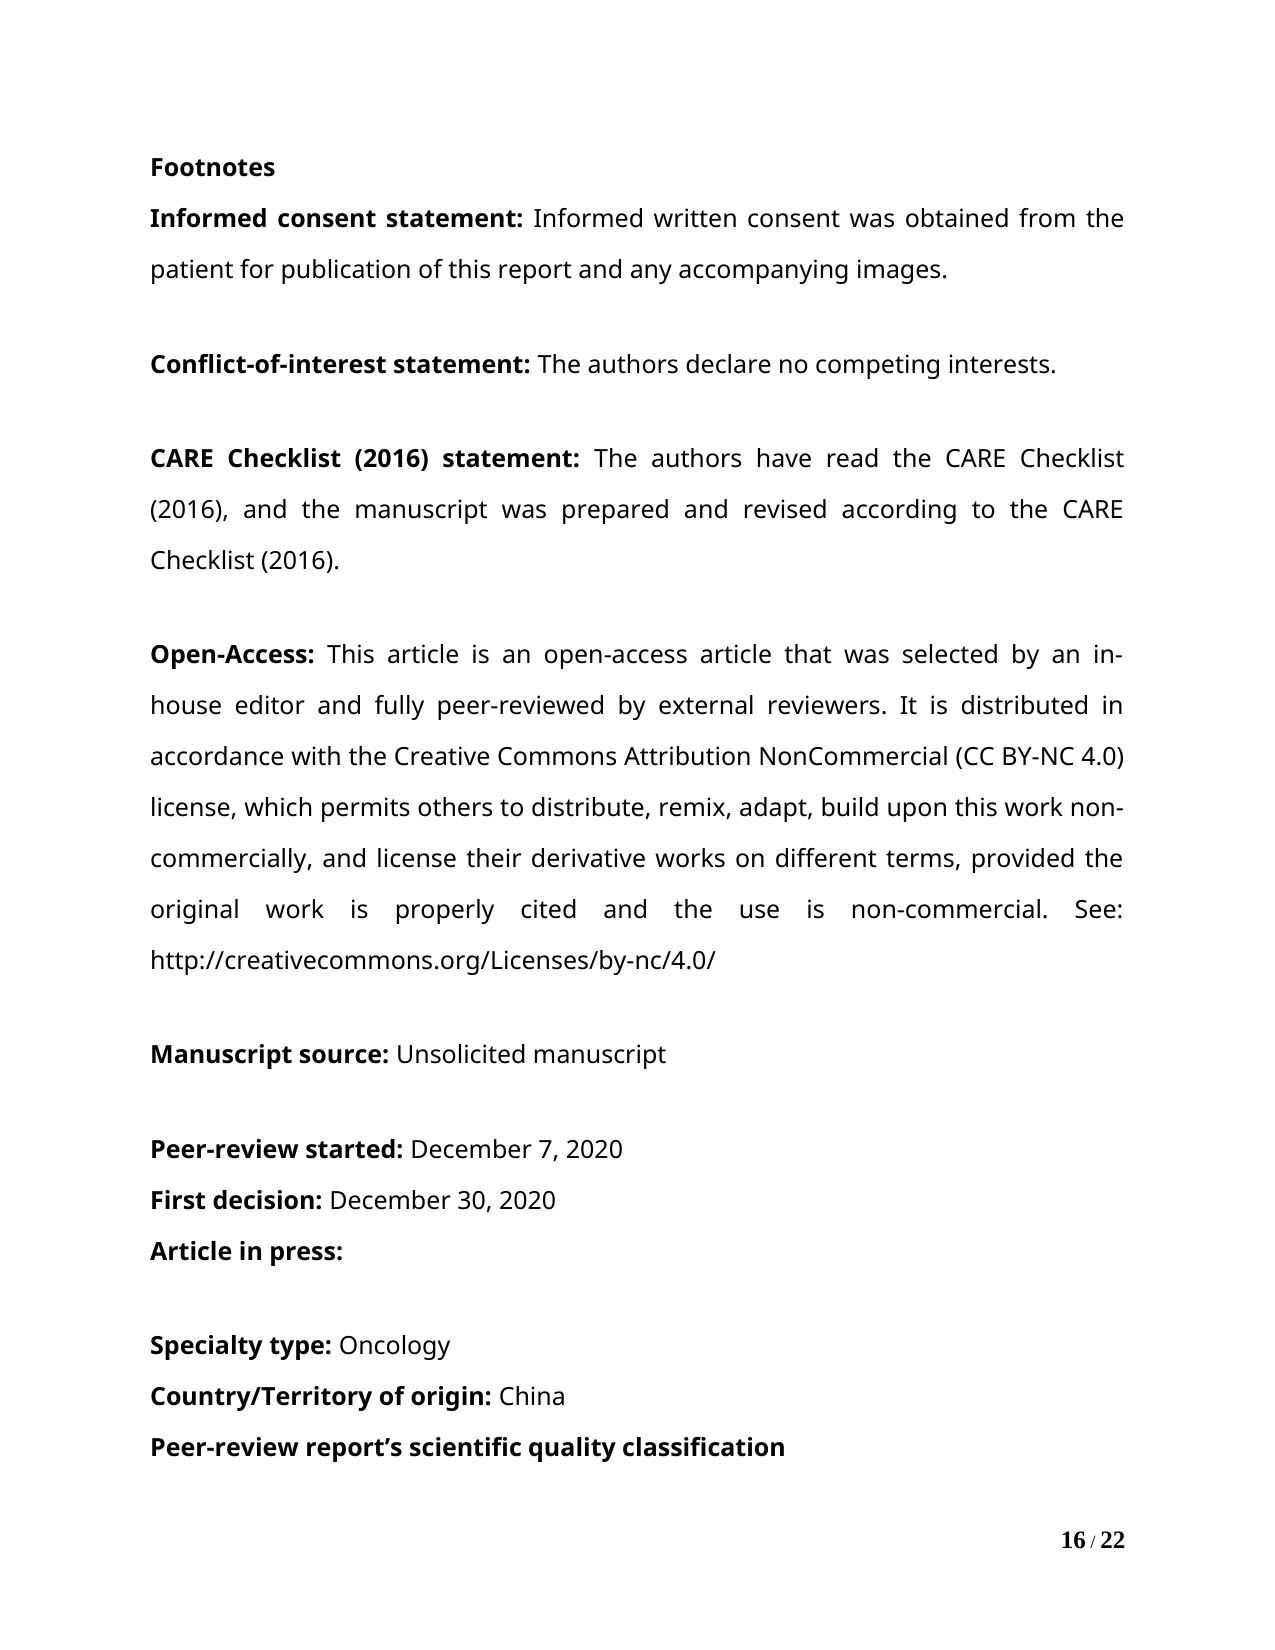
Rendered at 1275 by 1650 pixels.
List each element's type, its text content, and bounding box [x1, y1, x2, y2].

text Informed consent statement: Informed written consent was obtained from the patient for publication of this report and any accompanying images. [150, 201, 1125, 286]
text CARE Checklist (2016) statement: The authors have read the CARE Checklist (2016), and the manuscript was prepared and revised according to the CARE Checklist (2016). [150, 440, 1125, 577]
text Manuscript source: Unsolicited manuscript [150, 1037, 1125, 1071]
text Peer-review report’s scientific quality classification [150, 1429, 1125, 1464]
text Article in press: [150, 1233, 1125, 1267]
text Conflict-of-interest statement: The authors declare no competing interests. [150, 346, 1125, 380]
text Footnotes [150, 150, 1125, 184]
text First decision: December 30, 2020 [150, 1182, 1125, 1216]
text Specialty type: Oncology [150, 1327, 1125, 1362]
text Peer-review started: December 7, 2020 [150, 1131, 1125, 1165]
text Open-Access: This article is an open-access article that was selected by an in-house editor and fully peer-reviewed by external reviewers. It is distributed in accordance with the Creative Commons Attribution NonCommercial (CC BY-NC 4.0) license, which permits others to distribute, remix, adapt, build upon this work non-commercially, and license their derivative works on different terms, provided the original work is properly cited and the use is non-commercial. See: http://creativecommons.org/Licenses/by-nc/4.0/ [150, 637, 1125, 977]
text Country/Territory of origin: China [150, 1378, 1125, 1413]
